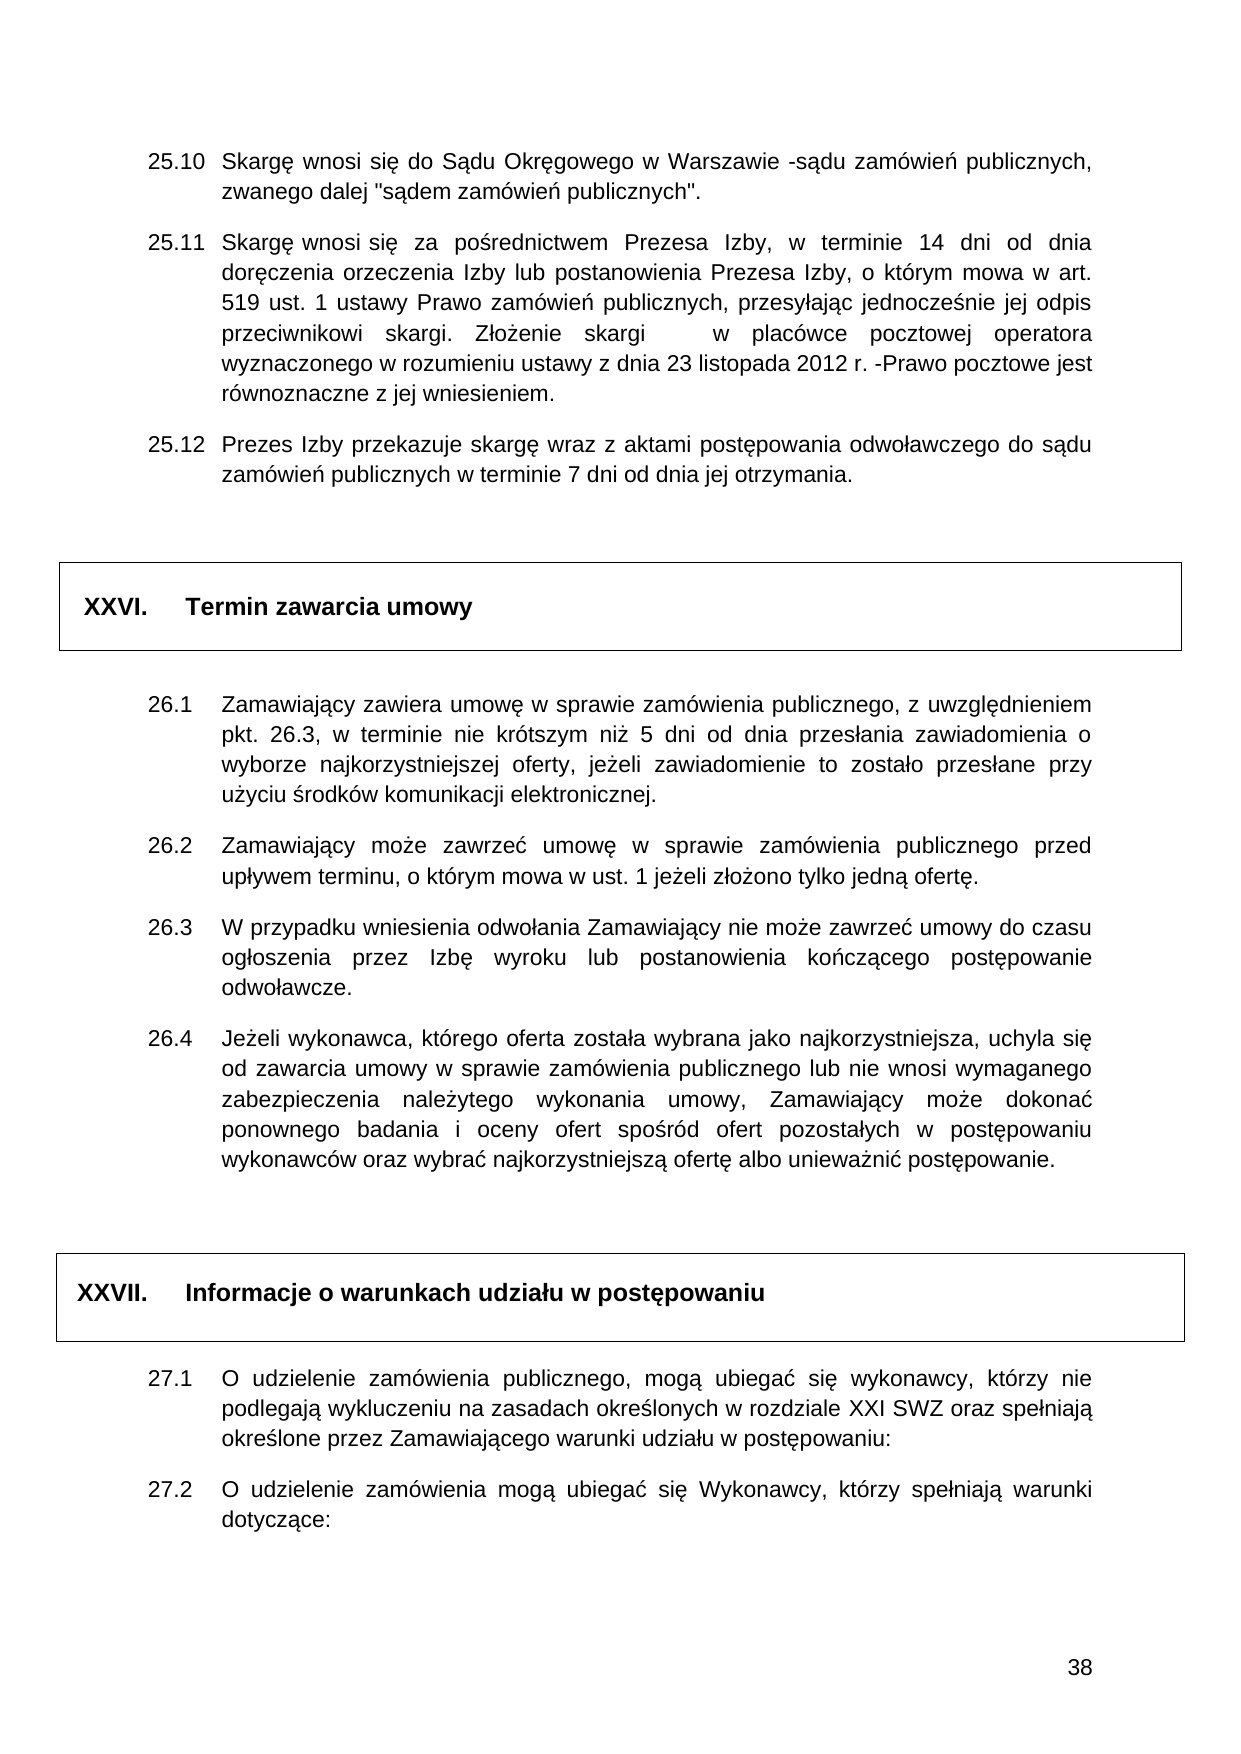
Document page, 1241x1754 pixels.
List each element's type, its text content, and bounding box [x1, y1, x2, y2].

list Skargę wnosi się za pośrednictwem Prezesa Izby, w terminie 14 dni od dnia doręczenia orzeczenia Izby lub postanowienia Prezesa Izby, o którym mowa w art. 519 ust. 1 ustawy Prawo zamówień publicznych, przesyłając jednocześnie jej odpis przeciwnikowi skargi. Złożenie skargi w placówce pocztowej operatora wyznaczonego w rozumieniu ustawy z dnia 23 listopada 2012 r. -Prawo pocztowe jest równoznaczne z jej wniesieniem. [148, 229, 1093, 406]
list Zamawiający zawiera umowę w sprawie zamówienia publicznego, z uwzględnieniem pkt. 26.3, w terminie nie krótszym niż 5 dni od dnia przesłania zawiadomienia o wyborze najkorzystniejszej oferty, jeżeli zawiadomienie to zostało przesłane przy użyciu środków komunikacji elektronicznej. [148, 691, 1093, 808]
list Prezes Izby przekazuje skargę wraz z aktami postępowania odwoławczego do sądu zamówień publicznych w terminie 7 dni od dnia jej otrzymania. [148, 431, 1093, 487]
list W przypadku wniesienia odwołania Zamawiający nie może zawrzeć umowy do czasu ogłoszenia przez Izbę wyroku lub postanowienia kończącego postępowanie odwoławcze. [148, 914, 1093, 1000]
list Jeżeli wykonawca, którego oferta została wybrana jako najkorzystniejsza, uchyla się od zawarcia umowy w sprawie zamówienia publicznego lub nie wnosi wymaganego zabezpieczenia należytego wykonania umowy, Zamawiający może dokonać ponownego badania i oceny ofert spośród ofert pozostałych w postępowaniu wykonawców oraz wybrać najkorzystniejszą ofertę albo unieważnić postępowanie. [148, 1025, 1093, 1172]
list Zamawiający może zawrzeć umowę w sprawie zamówienia publicznego przed upływem terminu, o którym mowa w ust. 1 jeżeli złożono tylko jedną ofertę. [148, 832, 1093, 889]
subtitle Informacje o warunkach udziału w postępowaniu [148, 1278, 1093, 1307]
subtitle Termin zawarcia umowy [148, 592, 1093, 621]
list Skargę wnosi się do Sądu Okręgowego w Warszawie -sądu zamówień publicznych, zwanego dalej "sądem zamówień publicznych". [148, 148, 1093, 204]
list O udzielenie zamówienia publicznego, mogą ubiegać się wykonawcy, którzy nie podlegają wykluczeniu na zasadach określonych w rozdziale XXI SWZ oraz spełniają określone przez Zamawiającego warunki udziału w postępowaniu: [148, 1364, 1093, 1451]
list O udzielenie zamówienia mogą ubiegać się Wykonawcy, którzy spełniają warunki dotyczące: [148, 1476, 1093, 1532]
